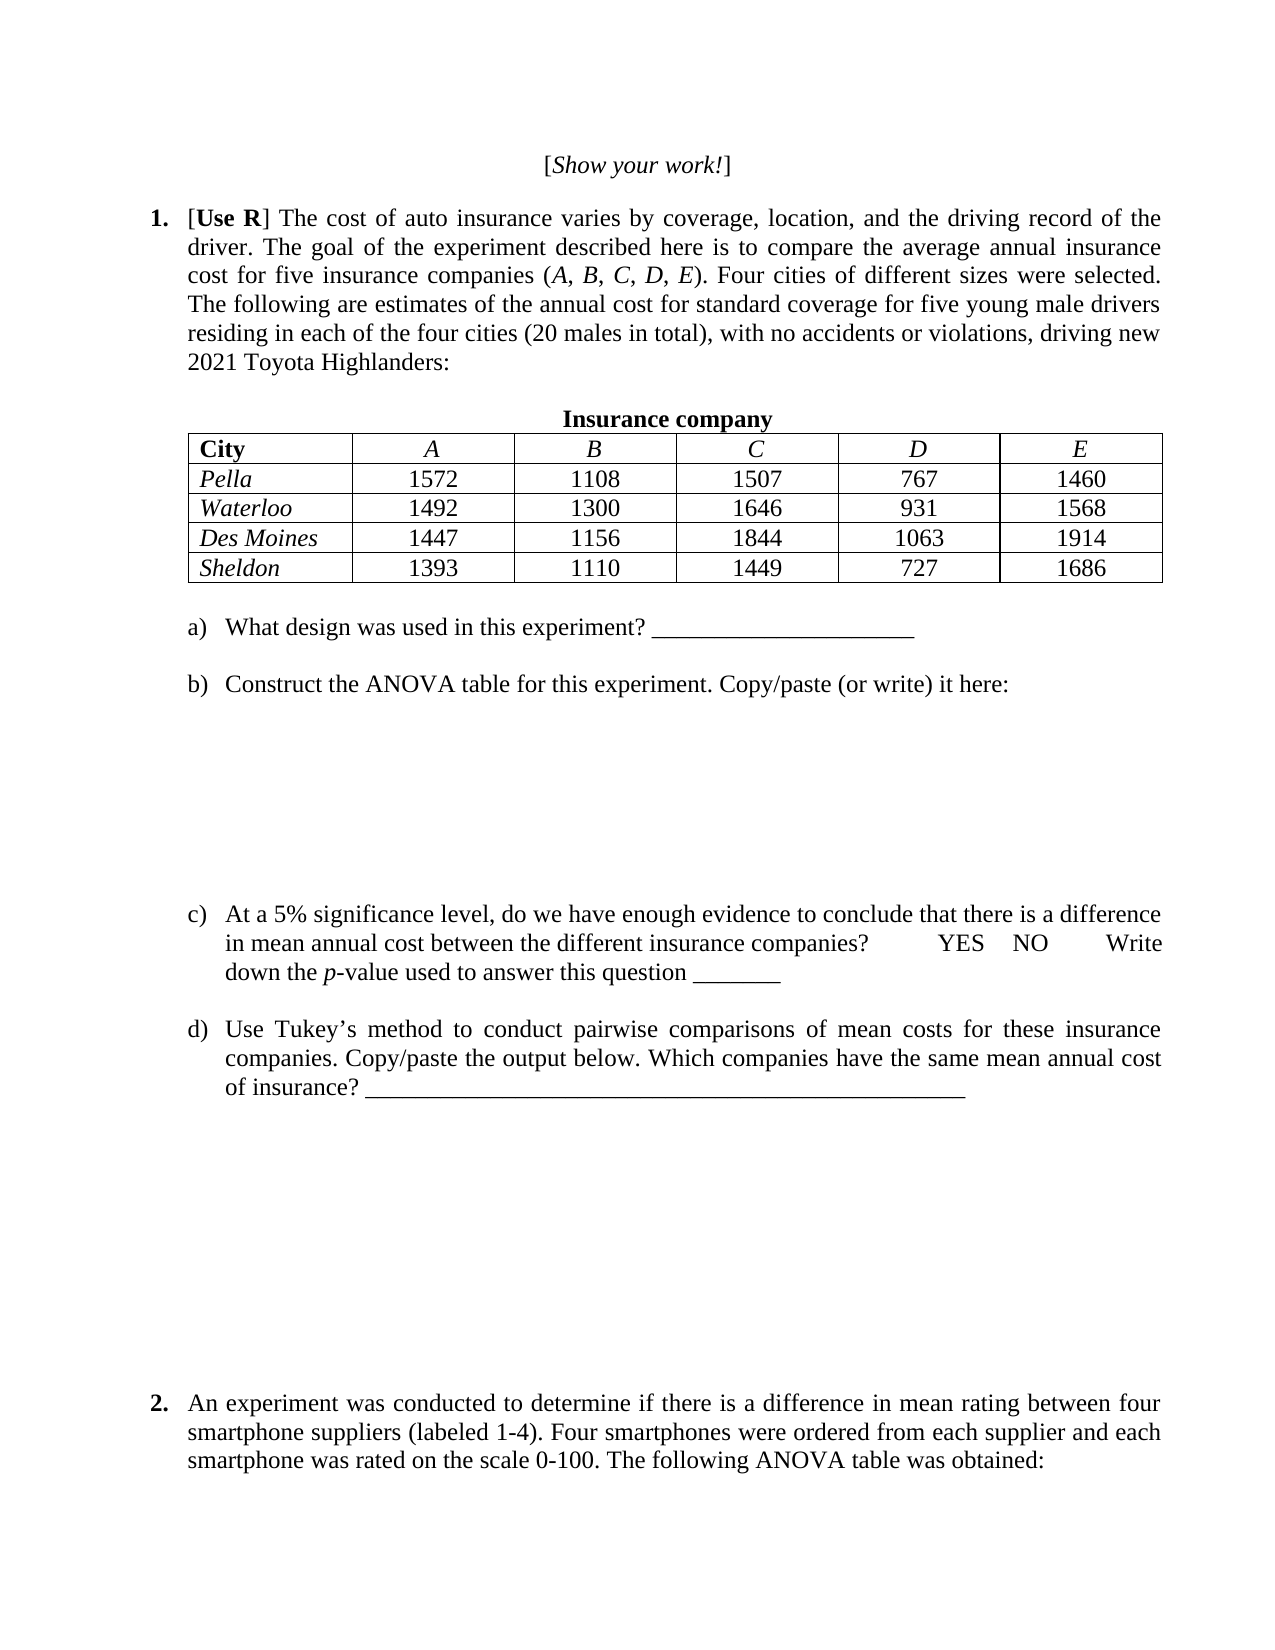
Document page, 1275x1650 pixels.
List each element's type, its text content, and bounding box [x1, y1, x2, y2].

table_cell 1063 [839, 523, 999, 552]
list An experiment was conducted to determine if there is a difference in mean rating between four smartphone suppliers (labeled 1-4). Four smartphones were ordered from each supplier and each smartphone was rated on the scale 0-100. The following ANOVA table was obtained: [150, 1388, 1162, 1474]
table_cell 727 [839, 553, 999, 582]
list Use Tukey’s method to conduct pairwise comparisons of mean costs for these insurance companies. Copy/paste the output below. Which companies have the same mean annual cost of insurance? ________________________________________________ [187, 1014, 1162, 1100]
table_cell Pella [189, 464, 352, 492]
list [Use R] The cost of auto insurance varies by coverage, location, and the driving record of the driver. The goal of the experiment described here is to compare the average annual insurance cost for five insurance companies (A, B, C, D, E). Four cities of different sizes were selected. The following are estimates of the annual cost for standard coverage for five young male drivers residing in each of the four cities (20 males in total), with no accidents or violations, driving new 2021 Toyota Highlanders: [150, 203, 1162, 375]
table_header D [839, 434, 999, 463]
table_cell 1914 [1001, 523, 1162, 552]
table_header A [353, 434, 514, 463]
table_cell 1110 [515, 553, 676, 582]
table_cell 1572 [353, 464, 514, 492]
table_header C [677, 434, 838, 463]
table_cell 1507 [677, 464, 838, 492]
table_cell 1156 [515, 523, 676, 552]
table_cell Des Moines [189, 523, 352, 552]
text Insurance company [187, 404, 1162, 433]
list Construct the ANOVA table for this experiment. Copy/paste (or write) it here: [187, 669, 1162, 698]
table_cell Sheldon [189, 553, 352, 582]
table_header E [1001, 434, 1162, 463]
table_cell 1686 [1001, 553, 1162, 582]
list At a 5% significance level, do we have enough evidence to conclude that there is a difference in mean annual cost between the different insurance companies? YES NO Write down the p-value used to answer this question _______ [187, 899, 1162, 985]
table_header City [189, 434, 352, 463]
table_cell 1108 [515, 464, 676, 492]
table_cell 767 [839, 464, 999, 492]
list What design was used in this experiment? _____________________ [187, 612, 1162, 640]
table_cell 1447 [353, 523, 514, 552]
table_cell 1646 [677, 494, 838, 522]
table_cell 1492 [353, 494, 514, 522]
text [Show your work!] [112, 150, 1162, 179]
table_cell 1844 [677, 523, 838, 552]
table_cell 1568 [1001, 494, 1162, 522]
table_header B [515, 434, 676, 463]
table_cell 1460 [1001, 464, 1162, 492]
table_cell 931 [839, 494, 999, 522]
table_cell Waterloo [189, 494, 352, 522]
table_cell 1393 [353, 553, 514, 582]
table_cell 1300 [515, 494, 676, 522]
table_cell 1449 [677, 553, 838, 582]
